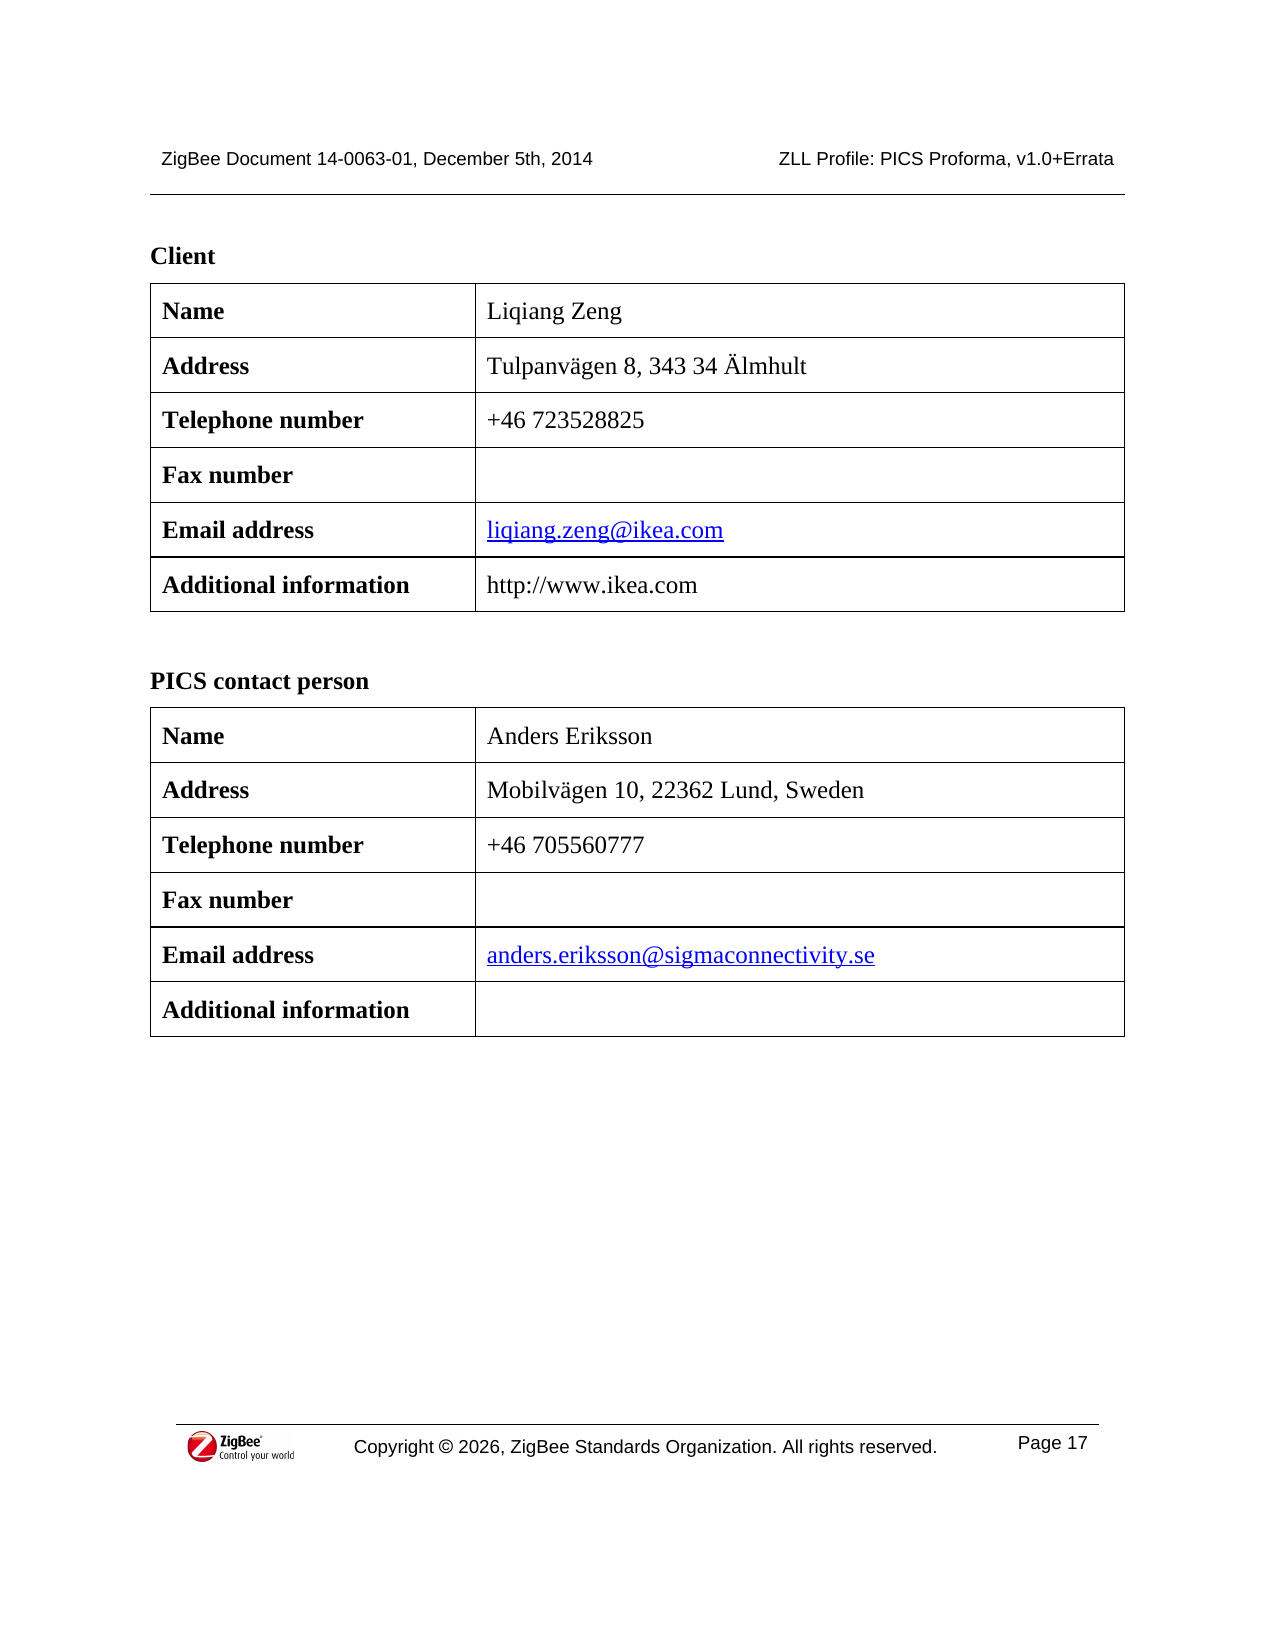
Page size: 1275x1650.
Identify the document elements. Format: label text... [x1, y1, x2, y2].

table_cell Email address [151, 503, 475, 556]
table_cell Additional information [151, 558, 475, 611]
table_header Anders Eriksson [476, 708, 1124, 762]
table_cell Mobilvägen 10, 22362 Lund, Sweden [476, 763, 1124, 817]
table_cell Address [151, 338, 475, 392]
picture [187, 1431, 294, 1462]
table_cell [476, 448, 1124, 502]
table_cell Telephone number [151, 393, 475, 447]
text Client [150, 241, 1125, 270]
table_cell +46 723528825 [476, 393, 1124, 447]
table_header Name [151, 708, 475, 762]
table_cell +46 705560777 [476, 818, 1124, 872]
table_cell Additional information [151, 982, 475, 1036]
table_cell Tulpanvägen 8, 343 34 Älmhult [476, 338, 1124, 392]
table_cell Fax number [151, 448, 475, 502]
text PICS contact person [150, 666, 1125, 695]
table_cell Email address [151, 928, 475, 981]
table_cell anders.eriksson@sigmaconnectivity.se [476, 928, 1124, 981]
table_cell [476, 873, 1124, 926]
table_header Name [151, 284, 475, 337]
table_cell Telephone number [151, 818, 475, 872]
table_cell http://www.ikea.com [476, 558, 1124, 611]
table_header Liqiang Zeng [476, 284, 1124, 337]
table_cell Fax number [151, 873, 475, 926]
table_cell Address [151, 763, 475, 817]
table_cell [476, 982, 1124, 1036]
table_cell liqiang.zeng@ikea.com [476, 503, 1124, 556]
